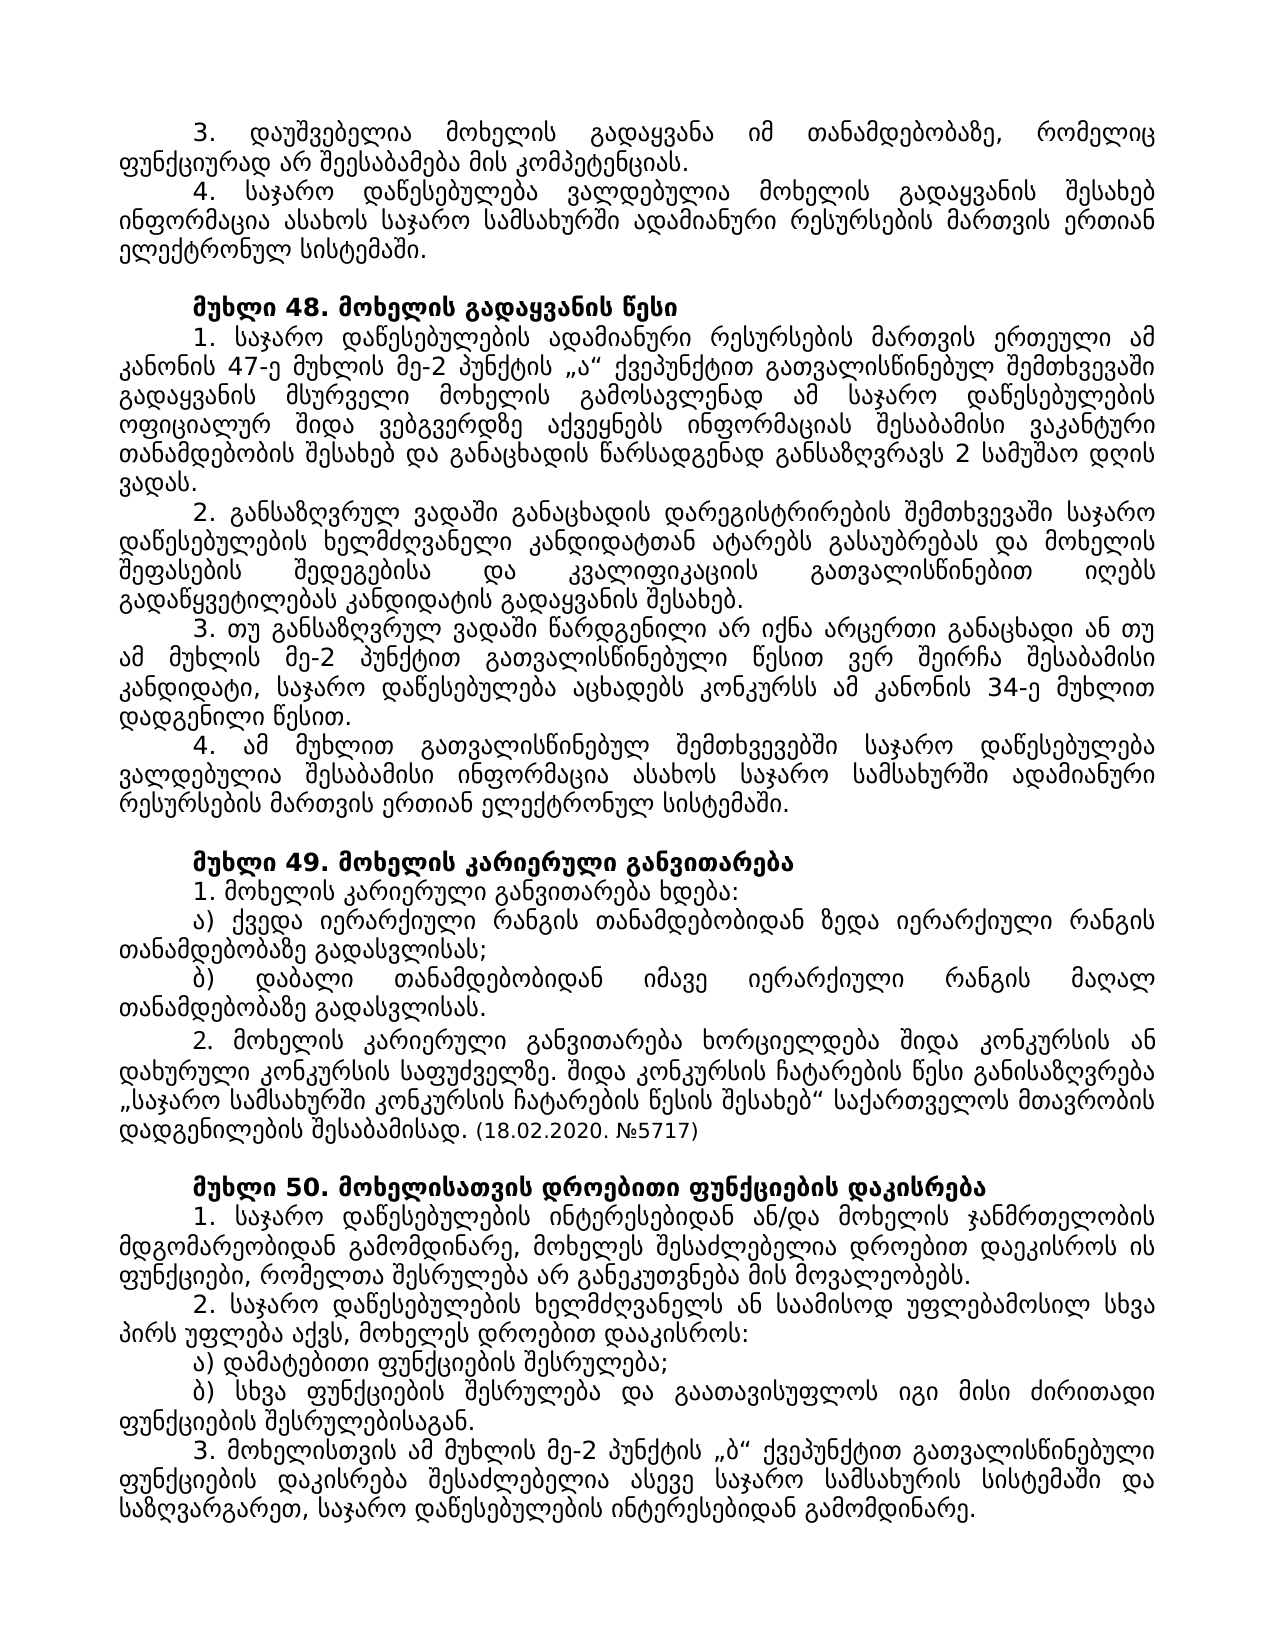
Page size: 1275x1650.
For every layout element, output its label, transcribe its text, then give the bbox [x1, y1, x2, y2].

text 3. მოხელისთვის ამ მუხლის მე-2 პუნქტის „ბ“ ქვეპუნქტით გათვალისწინებული ფუნქციების დაკისრება შესაძლებელია ასევე საჯარო სამსახურის სისტემაში და საზღვარგარეთ, საჯარო დაწესებულების ინტერესებიდან გამომდინარე. [118, 1436, 1156, 1523]
text ბ) სხვა ფუნქციების შესრულება და გაათავისუფლოს იგი მისი ძირითადი ფუნქციების შესრულებისაგან. [118, 1378, 1156, 1436]
text მუხლი 49. მოხელის კარიერული განვითარება [118, 848, 1156, 877]
text 2. საჯარო დაწესებულების ხელმძღვანელს ან საამისოდ უფლებამოსილ სხვა პირს უფლება აქვს, მოხელეს დროებით დააკისროს: [118, 1290, 1156, 1348]
text 4. საჯარო დაწესებულება ვალდებულია მოხელის გადაყვანის შესახებ ინფორმაცია ასახოს საჯარო სამსახურში ადამიანური რესურსების მართვის ერთიან ელექტრონულ სისტემაში. [118, 177, 1156, 264]
text 1. საჯარო დაწესებულების ინტერესებიდან ან/და მოხელის ჯანმრთელობის მდგომარეობიდან გამომდინარე, მოხელეს შესაძლებელია დროებით დაეკისროს ის ფუნქციები, რომელთა შესრულება არ განეკუთვნება მის მოვალეობებს. [118, 1203, 1156, 1290]
text 1. მოხელის კარიერული განვითარება ხდება: [118, 877, 1156, 906]
text ა) დამატებითი ფუნქციების შესრულება; [118, 1348, 1156, 1378]
text მუხლი 48. მოხელის გადაყვანის წესი [118, 293, 1156, 323]
text 1. საჯარო დაწესებულების ადამიანური რესურსების მართვის ერთეული ამ კანონის 47-ე მუხლის მე-2 პუნქტის „ა“ ქვეპუნქტით გათვალისწინებულ შემთხვევაში გადაყვანის მსურველი მოხელის გამოსავლენად ამ საჯარო დაწესებულების ოფიციალურ შიდა ვებგვერდზე აქვეყნებს ინფორმაციას შესაბამისი ვაკანტური თანამდებობის შესახებ და განაცხადის წარსადგენად განსაზღვრავს 2 სამუშაო დღის ვადას. [118, 323, 1156, 498]
text 4. ამ მუხლით გათვალისწინებულ შემთხვევებში საჯარო დაწესებულება ვალდებულია შესაბამისი ინფორმაცია ასახოს საჯარო სამსახურში ადამიანური რესურსების მართვის ერთიან ელექტრონულ სისტემაში. [118, 731, 1156, 818]
text 2. მოხელის კარიერული განვითარება ხორციელდება შიდა კონკურსის ან დახურული კონკურსის საფუძველზე. შიდა კონკურსის ჩატარების წესი განისაზღვრება „საჯარო სამსახურში კონკურსის ჩატარების წესის შესახებ“ საქართველოს მთავრობის დადგენილების შესაბამისად. (18.02.2020. №5717) [118, 1023, 1156, 1144]
text 3. თუ განსაზღვრულ ვადაში წარდგენილი არ იქნა არცერთი განაცხადი ან თუ ამ მუხლის მე-2 პუნქტით გათვალისწინებული წესით ვერ შეირჩა შესაბამისი კანდიდატი, საჯარო დაწესებულება აცხადებს კონკურსს ამ კანონის 34-ე მუხლით დადგენილი წესით. [118, 614, 1156, 731]
text 3. დაუშვებელია მოხელის გადაყვანა იმ თანამდებობაზე, რომელიც ფუნქციურად არ შეესაბამება მის კომპეტენციას. [118, 118, 1156, 177]
text მუხლი 50. მოხელისათვის დროებითი ფუნქციების დაკისრება [118, 1173, 1156, 1203]
text 2. განსაზღვრულ ვადაში განაცხადის დარეგისტრირების შემთხვევაში საჯარო დაწესებულების ხელმძღვანელი კანდიდატთან ატარებს გასაუბრებას და მოხელის შეფასების შედეგებისა და კვალიფიკაციის გათვალისწინებით იღებს გადაწყვეტილებას კანდიდატის გადაყვანის შესახებ. [118, 498, 1156, 614]
text ბ) დაბალი თანამდებობიდან იმავე იერარქიული რანგის მაღალ თანამდებობაზე გადასვლისას. [118, 964, 1156, 1023]
text ა) ქვედა იერარქიული რანგის თანამდებობიდან ზედა იერარქიული რანგის თანამდებობაზე გადასვლისას; [118, 906, 1156, 964]
